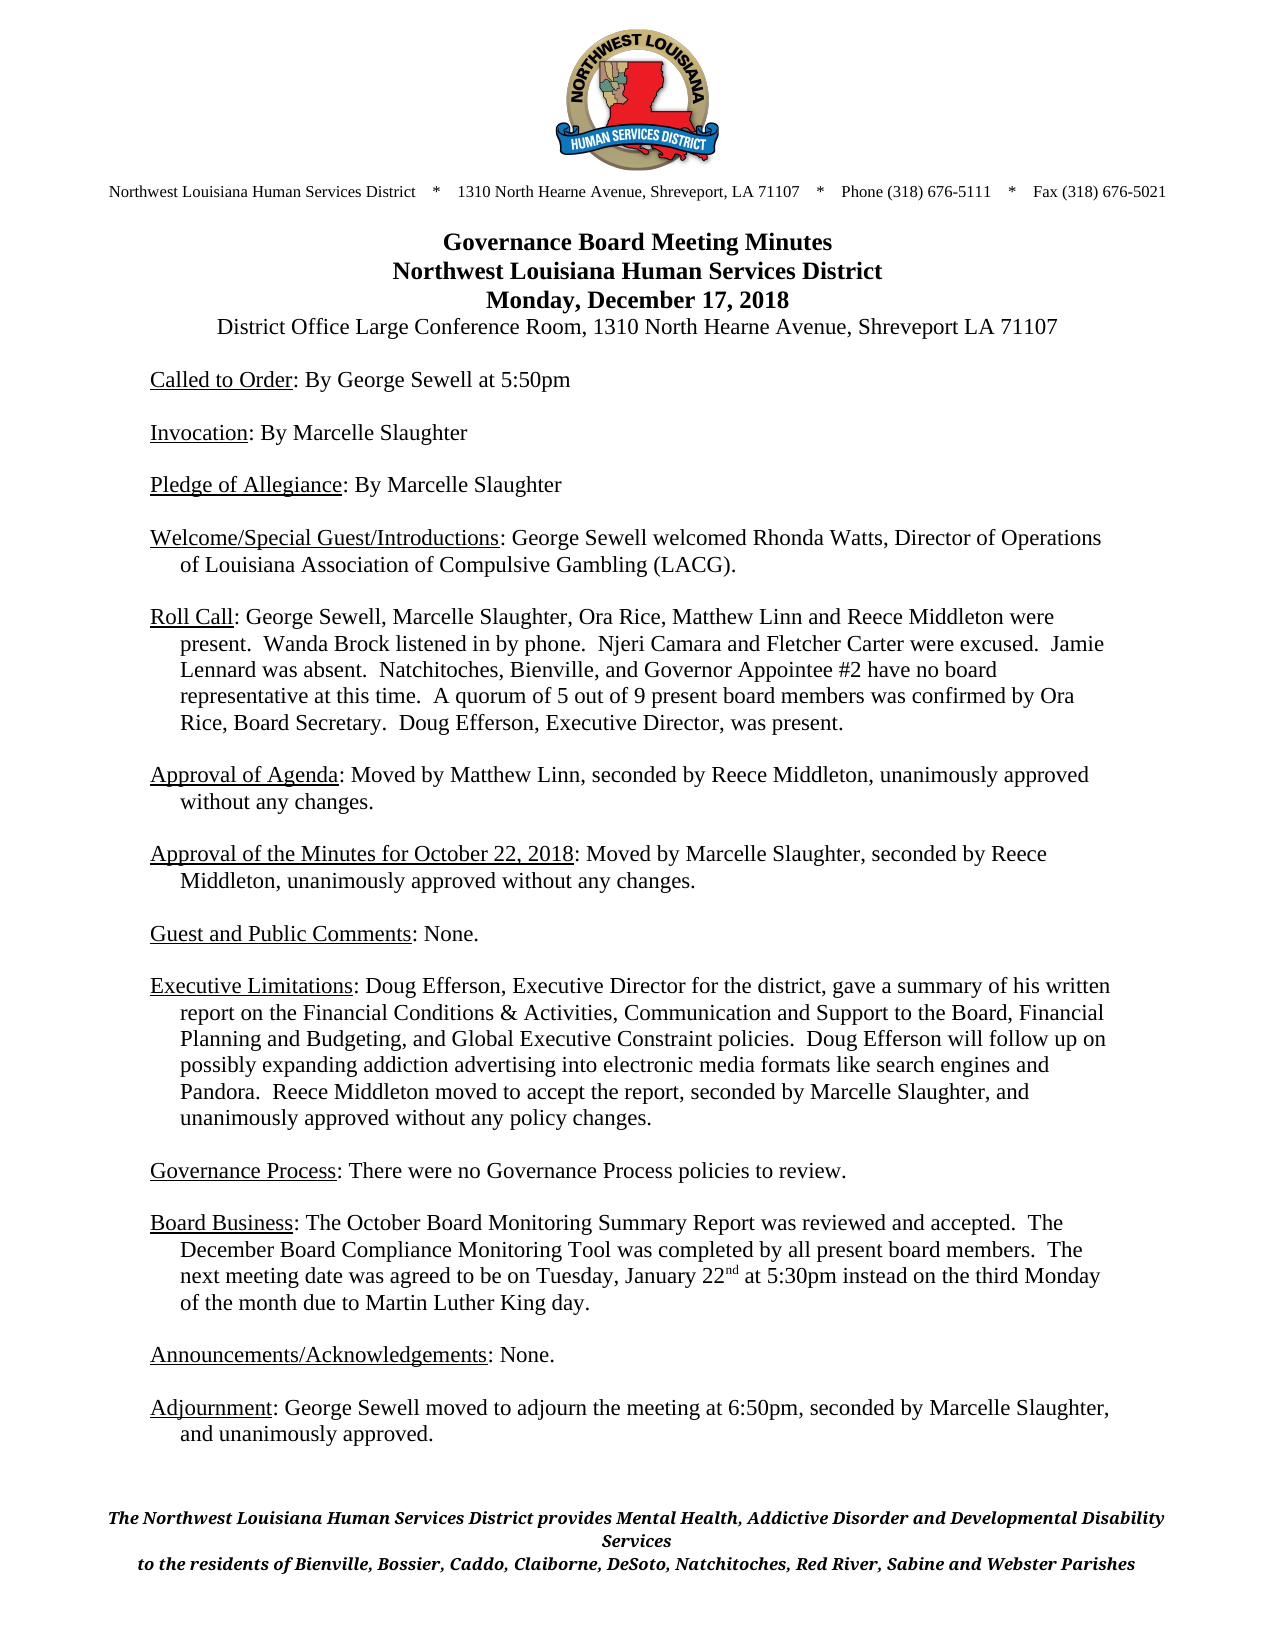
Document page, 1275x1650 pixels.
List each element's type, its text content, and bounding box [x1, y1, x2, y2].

text Called to Order: By George Sewell at 5:50pm [150, 366, 1125, 392]
text Welcome/Special Guest/Introductions: George Sewell welcomed Rhonda Watts, Director of Operations of Louisiana Association of Compulsive Gambling (LACG). [150, 524, 1125, 577]
text Roll Call: George Sewell, Marcelle Slaughter, Ora Rice, Matthew Linn and Reece Middleton were present. Wanda Brock listened in by phone. Njeri Camara and Fletcher Carter were excused. Jamie Lennard was absent. Natchitoches, Bienville, and Governor Appointee #2 have no board representative at this time. A quorum of 5 out of 9 present board members was confirmed by Ora Rice, Board Secretary. Doug Efferson, Executive Director, was present. [150, 603, 1125, 735]
text Governance Board Meeting Minutes [150, 227, 1125, 256]
text Board Business: The October Board Monitoring Summary Report was reviewed and accepted. The December Board Compliance Monitoring Tool was completed by all present board members. The next meeting date was agreed to be on Tuesday, January 22nd at 5:30pm instead on the third Monday of the month due to Martin Luther King day. [150, 1209, 1125, 1315]
text Announcements/Acknowledgements: None. [150, 1341, 1125, 1368]
text Approval of Agenda: Moved by Matthew Linn, seconded by Reece Middleton, unanimously approved without any changes. [150, 761, 1125, 814]
text Approval of the Minutes for October 22, 2018: Moved by Marcelle Slaughter, seconded by Reece Middleton, unanimously approved without any changes. [150, 841, 1125, 893]
picture [552, 26, 719, 171]
text Governance Process: There were no Governance Process policies to review. [150, 1157, 1125, 1183]
text Adjournment: George Sewell moved to adjourn the meeting at 6:50pm, seconded by Marcelle Slaughter, and unanimously approved. [150, 1394, 1125, 1447]
text Northwest Louisiana Human Services District [150, 256, 1125, 285]
text Guest and Public Comments: None. [150, 919, 1125, 946]
text Monday, December 17, 2018 [150, 285, 1125, 313]
text Pledge of Allegiance: By Marcelle Slaughter [150, 472, 1125, 498]
text District Office Large Conference Room, 1310 North Hearne Avenue, Shreveport LA 71107 [150, 313, 1125, 340]
text Invocation: By Marcelle Slaughter [150, 419, 1125, 445]
text Executive Limitations: Doug Efferson, Executive Director for the district, gave a summary of his written report on the Financial Conditions & Activities, Communication and Support to the Board, Financial Planning and Budgeting, and Global Executive Constraint policies. Doug Efferson will follow up on possibly expanding addiction advertising into electronic media formats like search engines and Pandora. Reece Middleton moved to accept the report, seconded by Marcelle Slaughter, and unanimously approved without any policy changes. [150, 972, 1125, 1130]
